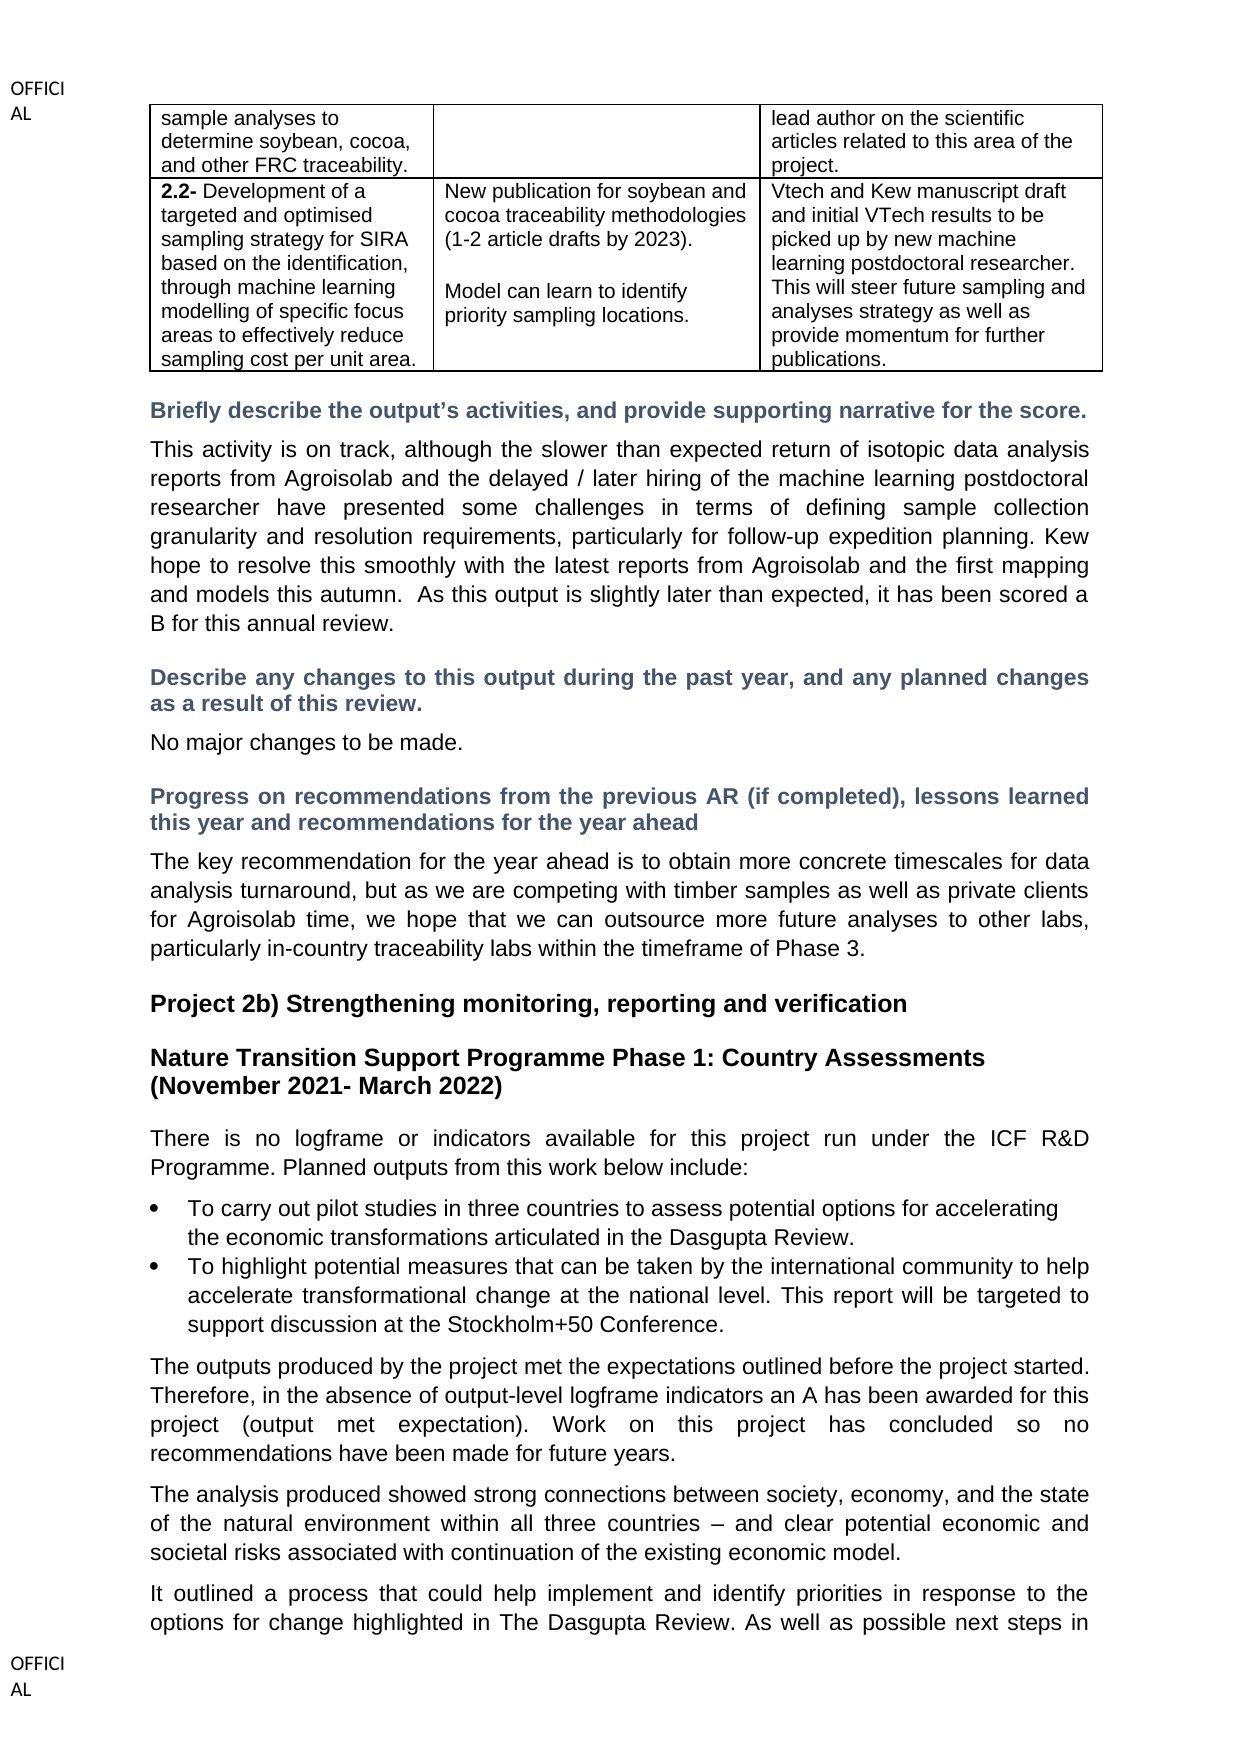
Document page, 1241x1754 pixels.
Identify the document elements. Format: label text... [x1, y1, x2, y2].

text Project 2b) Strengthening monitoring, reporting and verification [150, 989, 1090, 1017]
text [150, 1580, 1090, 1636]
list To carry out pilot studies in three countries to assess potential options for accelerating the economic transformations articulated in the Dasgupta Review. [150, 1195, 1090, 1251]
text This activity is on track, although the slower than expected return of isotopic data analysis reports from Agroisolab and the delayed / later hiring of the machine learning postdoctoral researcher have presented some challenges in terms of defining sample collection granularity and resolution requirements, particularly for follow-up expedition planning. Kew hope to resolve this smoothly with the latest reports from Agroisolab and the first mapping and models this autumn. As this output is slightly later than expected, it has been scored a B for this annual review. [150, 436, 1090, 636]
text Describe any changes to this output during the past year, and any planned changes as a result of this review. [150, 663, 1090, 716]
text No major changes to be made. [150, 729, 1090, 755]
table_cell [151, 105, 433, 177]
list To highlight potential measures that can be taken by the international community to help accelerate transformational change at the national level. This report will be targeted to support discussion at the Stockholm+50 Conference. [150, 1253, 1090, 1338]
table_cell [434, 105, 759, 177]
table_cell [761, 105, 1102, 177]
text There is no logframe or indicators available for this project run under the ICF R&D Programme. Planned outputs from this work below include: [150, 1125, 1090, 1180]
table_cell Vtech and Kew manuscript draft and initial VTech results to be picked up by new machine learning postdoctoral researcher. This will steer future sampling and analyses strategy as well as provide momentum for further publications. [761, 179, 1102, 370]
text The analysis produced showed strong connections between society, economy, and the state of the natural environment within all three countries – and clear potential economic and societal risks associated with continuation of the existing economic model. [150, 1481, 1090, 1565]
text Nature Transition Support Programme Phase 1: Country Assessments (November 2021- March 2022) [150, 1042, 1090, 1100]
text Briefly describe the output’s activities, and provide supporting narrative for the score. [150, 397, 1090, 423]
text Progress on recommendations from the previous AR (if completed), lessons learned this year and recommendations for the year ahead [150, 783, 1090, 835]
text The key recommendation for the year ahead is to obtain more concrete timescales for data analysis turnaround, but as we are competing with timber samples as well as private clients for Agroisolab time, we hope that we can outsource more future analyses to other labs, particularly in-country traceability labs within the timeframe of Phase 3. [150, 848, 1090, 961]
table_cell New publication for soybean and cocoa traceability methodologies (1-2 article drafts by 2023). Model can learn to identify priority sampling locations. [434, 179, 759, 370]
text The outputs produced by the project met the expectations outlined before the project started. Therefore, in the absence of output-level logframe indicators an A has been awarded for this project (output met expectation). Work on this project has concluded so no recommendations have been made for future years. [150, 1353, 1090, 1466]
table_cell 2.2- Development of a targeted and optimised sampling strategy for SIRA based on the identification, through machine learning modelling of specific focus areas to effectively reduce sampling cost per unit area. [151, 179, 433, 370]
